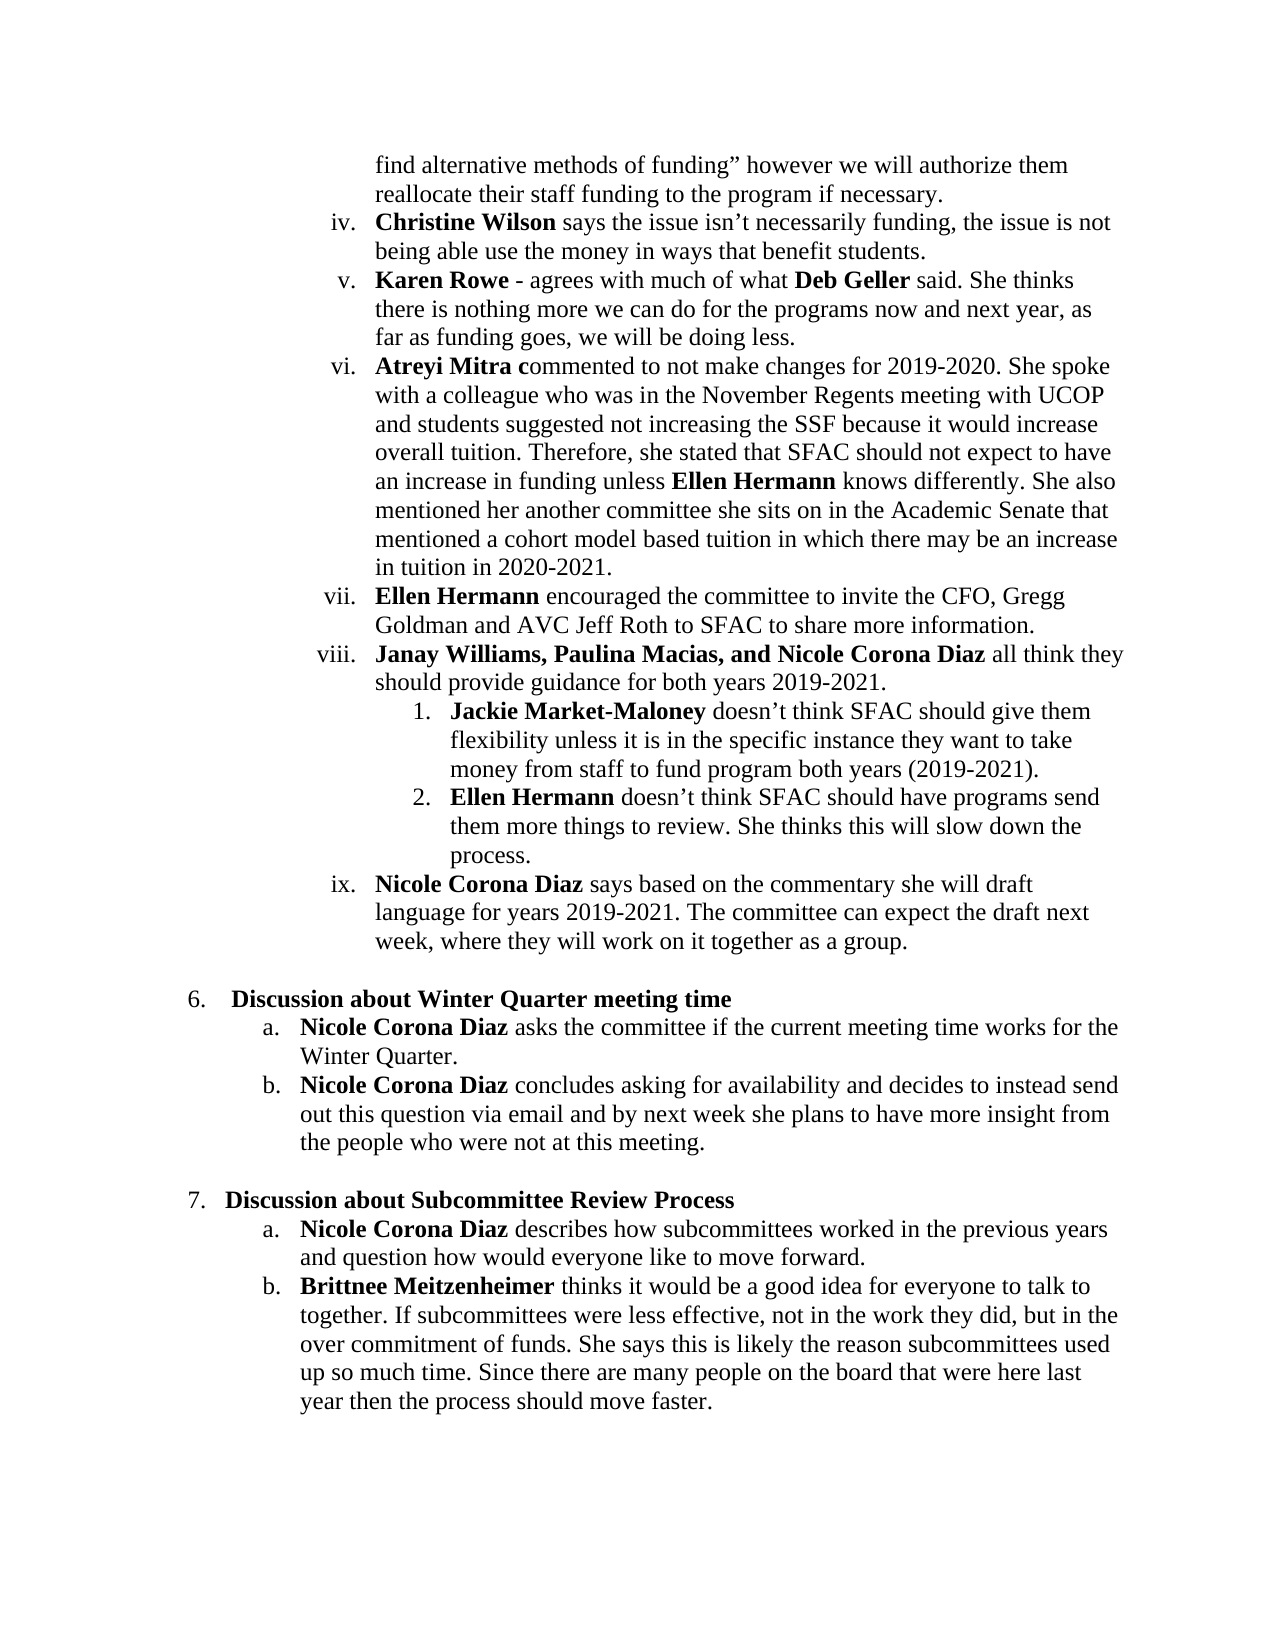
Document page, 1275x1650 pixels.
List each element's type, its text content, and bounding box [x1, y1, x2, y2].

list Ellen Hermann doesn’t think SFAC should have programs send them more things to review. She thinks this will slow down the process. [412, 782, 1125, 869]
list Discussion about Subcommittee Review Process [187, 1185, 1125, 1214]
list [356, 150, 1125, 207]
list Christine Wilson says the issue isn’t necessarily funding, the issue is not being able use the money in ways that benefit students. [356, 207, 1125, 265]
list Discussion about Winter Quarter meeting time [187, 984, 1125, 1012]
list Nicole Corona Diaz concludes asking for availability and decides to instead send out this question via email and by next week she plans to have more insight from the people who were not at this meeting. [262, 1070, 1125, 1156]
list Nicole Corona Diaz describes how subcommittees worked in the previous years and question how would everyone like to move forward. [262, 1214, 1125, 1271]
list Janay Williams, Paulina Macias, and Nicole Corona Diaz all think they should provide guidance for both years 2019-2021. [356, 639, 1125, 696]
list Nicole Corona Diaz says based on the commentary she will draft language for years 2019-2021. The committee can expect the draft next week, where they will work on it together as a group. [356, 869, 1125, 955]
list Nicole Corona Diaz asks the committee if the current meeting time works for the Winter Quarter. [262, 1012, 1125, 1070]
list Jackie Market-Maloney doesn’t think SFAC should give them flexibility unless it is in the specific instance they want to take money from staff to fund program both years (2019-2021). [412, 696, 1125, 782]
list Atreyi Mitra commented to not make changes for 2019-2020. She spoke with a colleague who was in the November Regents meeting with UCOP and students suggested not increasing the SSF because it would increase overall tuition. Therefore, she stated that SFAC should not expect to have an increase in funding unless Ellen Hermann knows differently. She also mentioned her another committee she sits on in the Academic Senate that mentioned a cohort model based tuition in which there may be an increase in tuition in 2020-2021. [356, 351, 1125, 581]
list Brittnee Meitzenheimer thinks it would be a good idea for everyone to talk to together. If subcommittees were less effective, not in the work they did, but in the over commitment of funds. She says this is likely the reason subcommittees used up so much time. Since there are many people on the board that were here last year then the process should move faster. [262, 1271, 1125, 1415]
list Ellen Hermann encouraged the committee to invite the CFO, Gregg Goldman and AVC Jeff Roth to SFAC to share more information. [356, 581, 1125, 639]
list Karen Rowe - agrees with much of what Deb Geller said. She thinks there is nothing more we can do for the programs now and next year, as far as funding goes, we will be doing less. [356, 265, 1125, 351]
